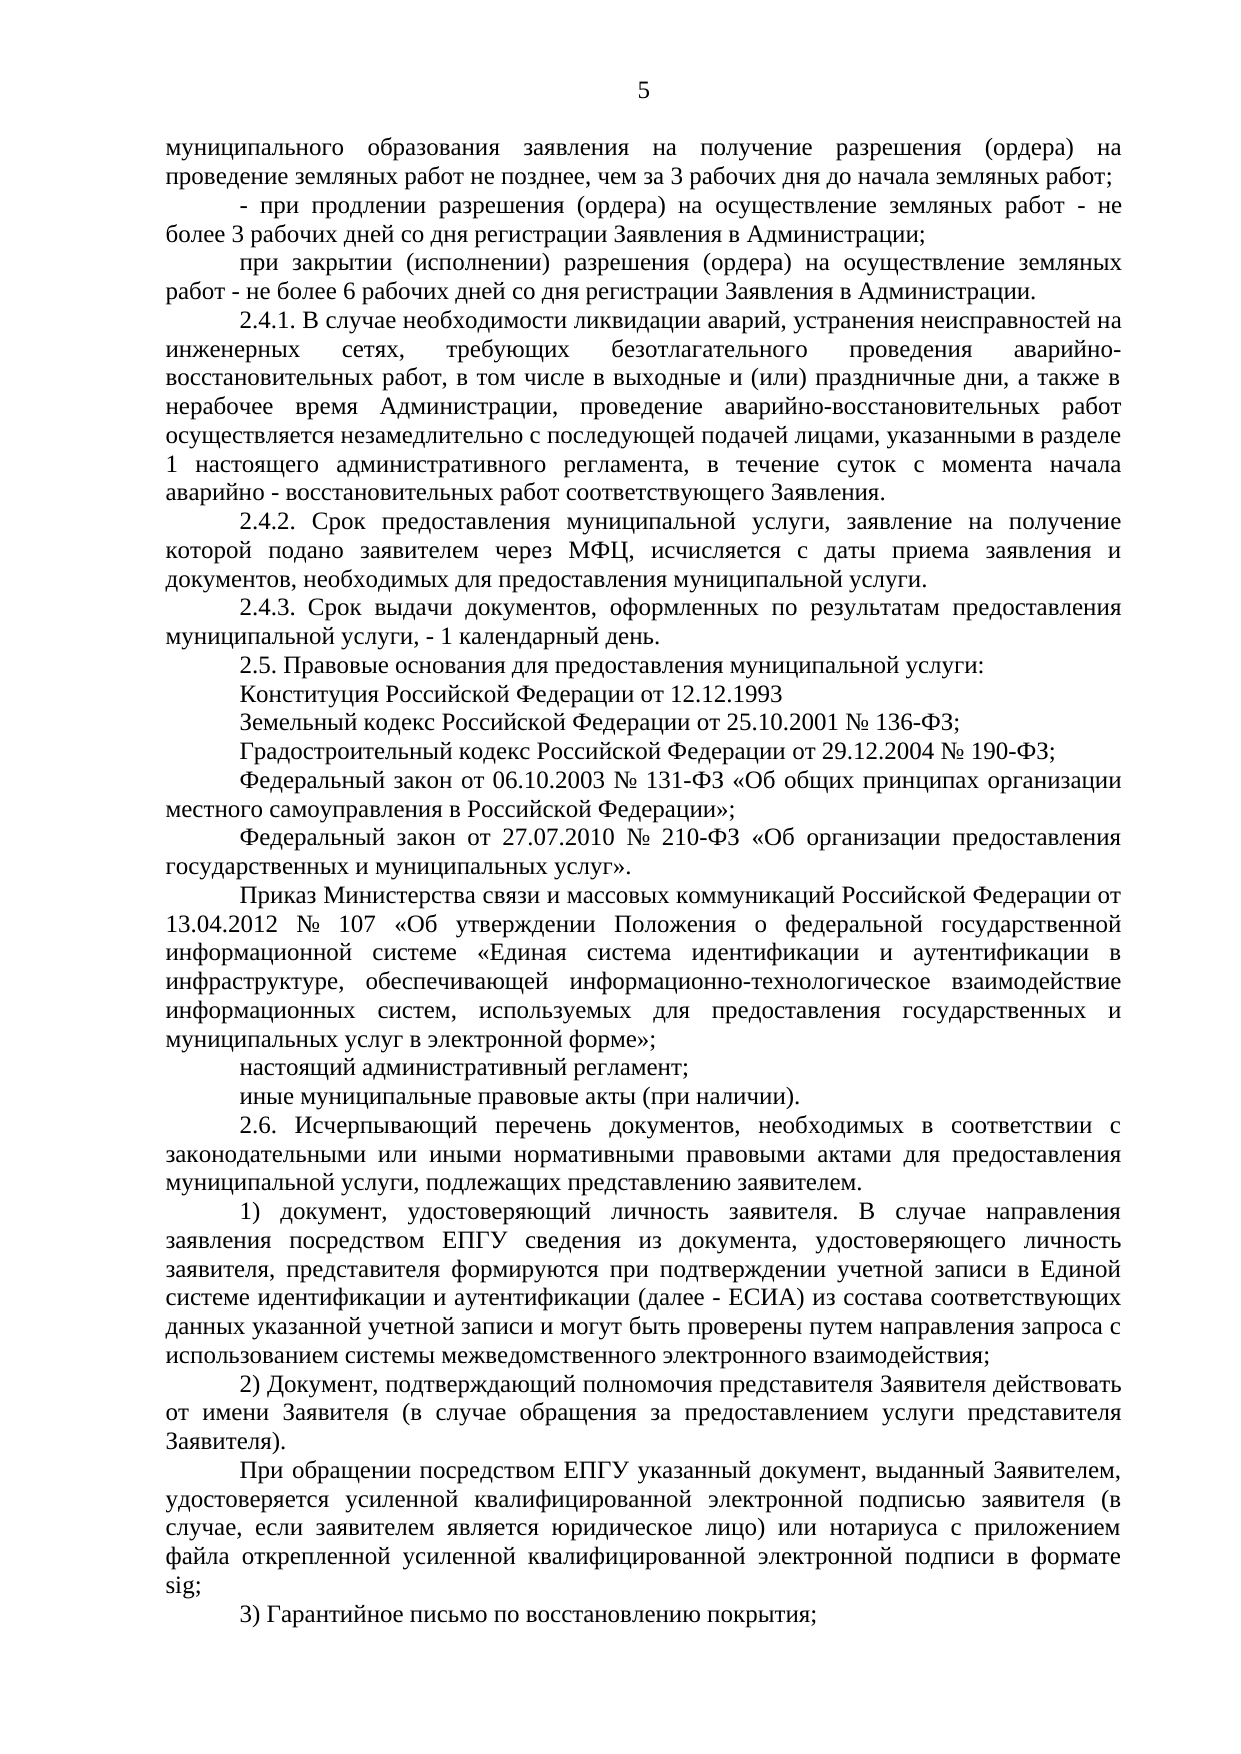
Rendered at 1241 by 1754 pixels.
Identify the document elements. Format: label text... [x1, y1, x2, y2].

text 2.4.3. Срок выдачи документов, оформленных по результатам предоставления муниципальной услуги, - 1 календарный день. [165, 592, 1122, 650]
text Земельный кодекс Российской Федерации от 25.10.2001 № 136-ФЗ; [165, 707, 1122, 736]
text 2.5. Правовые основания для предоставления муниципальной услуги: [165, 650, 1122, 679]
text Федеральный закон от 06.10.2003 № 131-ФЗ «Об общих принципах организации местного самоуправления в Российской Федерации»; [165, 765, 1122, 822]
text при закрытии (исполнении) разрешения (ордера) на осуществление земляных работ - не более 6 рабочих дней со дня регистрации Заявления в Администрации. [165, 247, 1122, 305]
text 2) Документ, подтверждающий полномочия представителя Заявителя действовать от имени Заявителя (в случае обращения за предоставлением услуги представителя Заявителя). [165, 1369, 1122, 1455]
text Приказ Министерства связи и массовых коммуникаций Российской Федерации от 13.04.2012 № 107 «Об утверждении Положения о федеральной государственной информационной системе «Единая система идентификации и аутентификации в инфраструктуре, обеспечивающей информационно-технологическое взаимодействие информационных систем, используемых для предоставления государственных и муниципальных услуг в электронной форме»; [165, 880, 1122, 1052]
text 2.4.2. Срок предоставления муниципальной услуги, заявление на получение которой подано заявителем через МФЦ, исчисляется с даты приема заявления и документов, необходимых для предоставления муниципальной услуги. [165, 506, 1122, 592]
text - при продлении разрешения (ордера) на осуществление земляных работ - не более 3 рабочих дней со дня регистрации Заявления в Администрации; [165, 190, 1122, 247]
text Конституция Российской Федерации от 12.12.1993 [165, 679, 1122, 707]
text Градостроительный кодекс Российской Федерации от 29.12.2004 № 190-ФЗ; [165, 736, 1122, 765]
text Федеральный закон от 27.07.2010 № 210-ФЗ «Об организации предоставления государственных и муниципальных услуг». [165, 822, 1122, 880]
text 2.4.1. В случае необходимости ликвидации аварий, устранения неисправностей на инженерных сетях, требующих безотлагательного проведения аварийно-восстановительных работ, в том числе в выходные и (или) праздничные дни, а также в нерабочее время Администрации, проведение аварийно-восстановительных работ осуществляется незамедлительно с последующей подачей лицами, указанными в разделе 1 настоящего административного регламента, в течение суток с момента начала аварийно - восстановительных работ соответствующего Заявления. [165, 305, 1122, 506]
text иные муниципальные правовые акты (при наличии). [165, 1081, 1122, 1110]
text настоящий административный регламент; [165, 1052, 1122, 1081]
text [165, 132, 1122, 190]
text 3) Гарантийное письмо по восстановлению покрытия; [165, 1599, 1122, 1627]
text 1) документ, удостоверяющий личность заявителя. В случае направления заявления посредством ЕПГУ сведения из документа, удостоверяющего личность заявителя, представителя формируются при подтверждении учетной записи в Единой системе идентификации и аутентификации (далее - ЕСИА) из состава соответствующих данных указанной учетной записи и могут быть проверены путем направления запроса с использованием системы межведомственного электронного взаимодействия; [165, 1196, 1122, 1369]
text При обращении посредством ЕПГУ указанный документ, выданный Заявителем, удостоверяется усиленной квалифицированной электронной подписью заявителя (в случае, если заявителем является юридическое лицо) или нотариуса с приложением файла открепленной усиленной квалифицированной электронной подписи в формате sig; [165, 1455, 1122, 1599]
text 2.6. Исчерпывающий перечень документов, необходимых в соответствии с законодательными или иными нормативными правовыми актами для предоставления муниципальной услуги, подлежащих представлению заявителем. [165, 1110, 1122, 1196]
